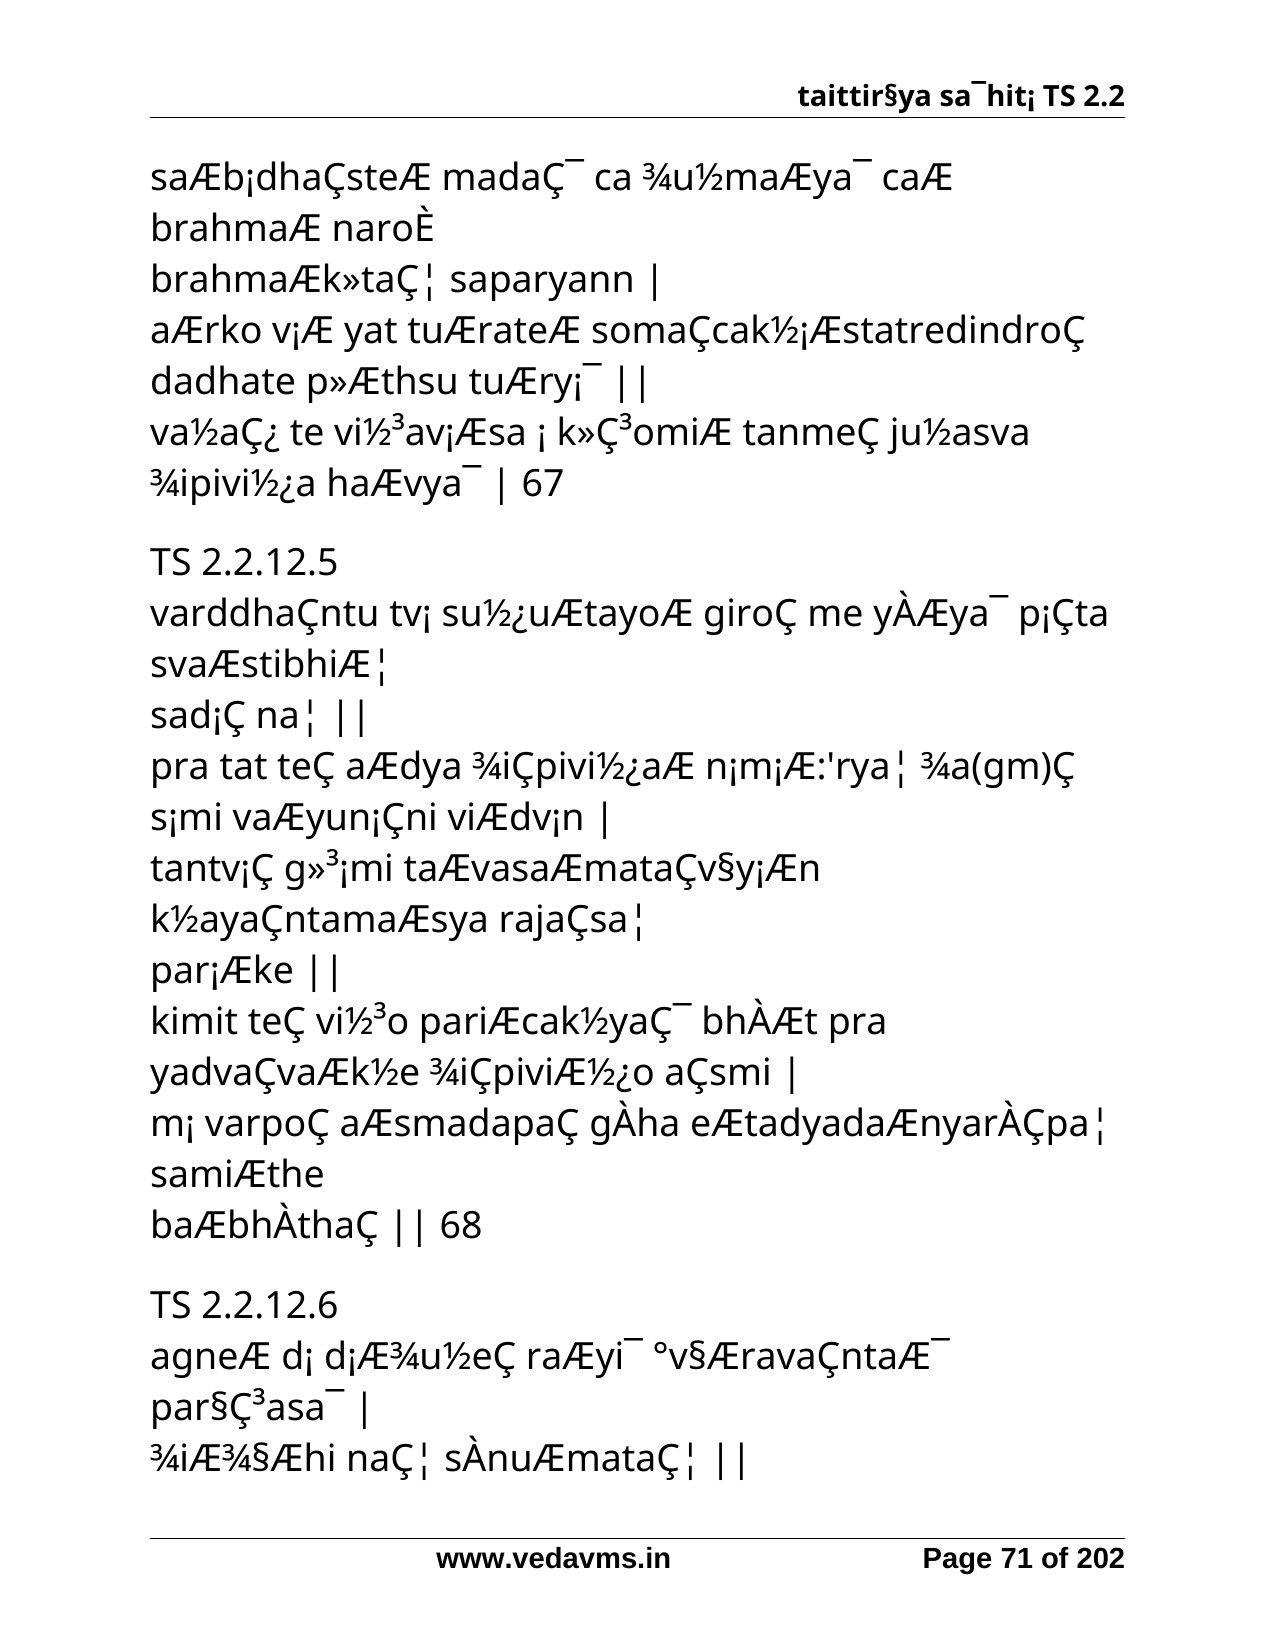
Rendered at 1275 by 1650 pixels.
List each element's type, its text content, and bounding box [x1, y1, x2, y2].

text saÆb¡dhaÇsteÆ madaÇ¯ ca ¾u½maÆya¯ caÆ brahmaÆ naroÈ brahmaÆk»taÇ¦ saparyann | [150, 150, 1125, 303]
text aÆrko v¡Æ yat tuÆrateÆ somaÇcak½¡ÆstatredindroÇ dadhate p»Æthsu tuÆry¡¯ || [150, 303, 1125, 405]
text m¡ varpoÇ aÆsmadapaÇ gÀha eÆtadyadaÆnyarÀÇpa¦ samiÆthe baÆbhÀthaÇ || 68 [150, 1097, 1125, 1250]
text ¾iÆ¾§Æhi naÇ¦ sÀnuÆmataÇ¦ || [150, 1431, 1125, 1482]
text kimit teÇ vi½³o pariÆcak½yaÇ¯ bhÀÆt pra yadvaÇvaÆk½e ¾iÇpiviÆ½¿o aÇsmi | [150, 995, 1125, 1097]
text agneÆ d¡ d¡Æ¾u½eÇ raÆyi¯ °v§ÆravaÇntaÆ¯ par§Ç³asa¯ | [150, 1329, 1125, 1431]
text tantv¡Ç g»³¡mi taÆvasaÆmataÇv§y¡Æn k½ayaÇntamaÆsya rajaÇsa¦ par¡Æke || [150, 842, 1125, 995]
text TS 2.2.12.5 [150, 535, 1125, 586]
text pra tat teÇ aÆdya ¾iÇpivi½¿aÆ n¡m¡Æ:'rya¦ ¾a(gm)Ç s¡mi vaÆyun¡Çni viÆdv¡n | [150, 739, 1125, 842]
text varddhaÇntu tv¡ su½¿uÆtayoÆ giroÇ me yÀÆya¯ p¡Çta svaÆstibhiÆ¦ sad¡Ç na¦ || [150, 586, 1125, 739]
text TS 2.2.12.6 [150, 1278, 1125, 1329]
text va½aÇ¿ te vi½³av¡Æsa ¡ k»Ç³omiÆ tanmeÇ ju½asva ¾ipivi½¿a haÆvya¯ | 67 [150, 405, 1125, 507]
